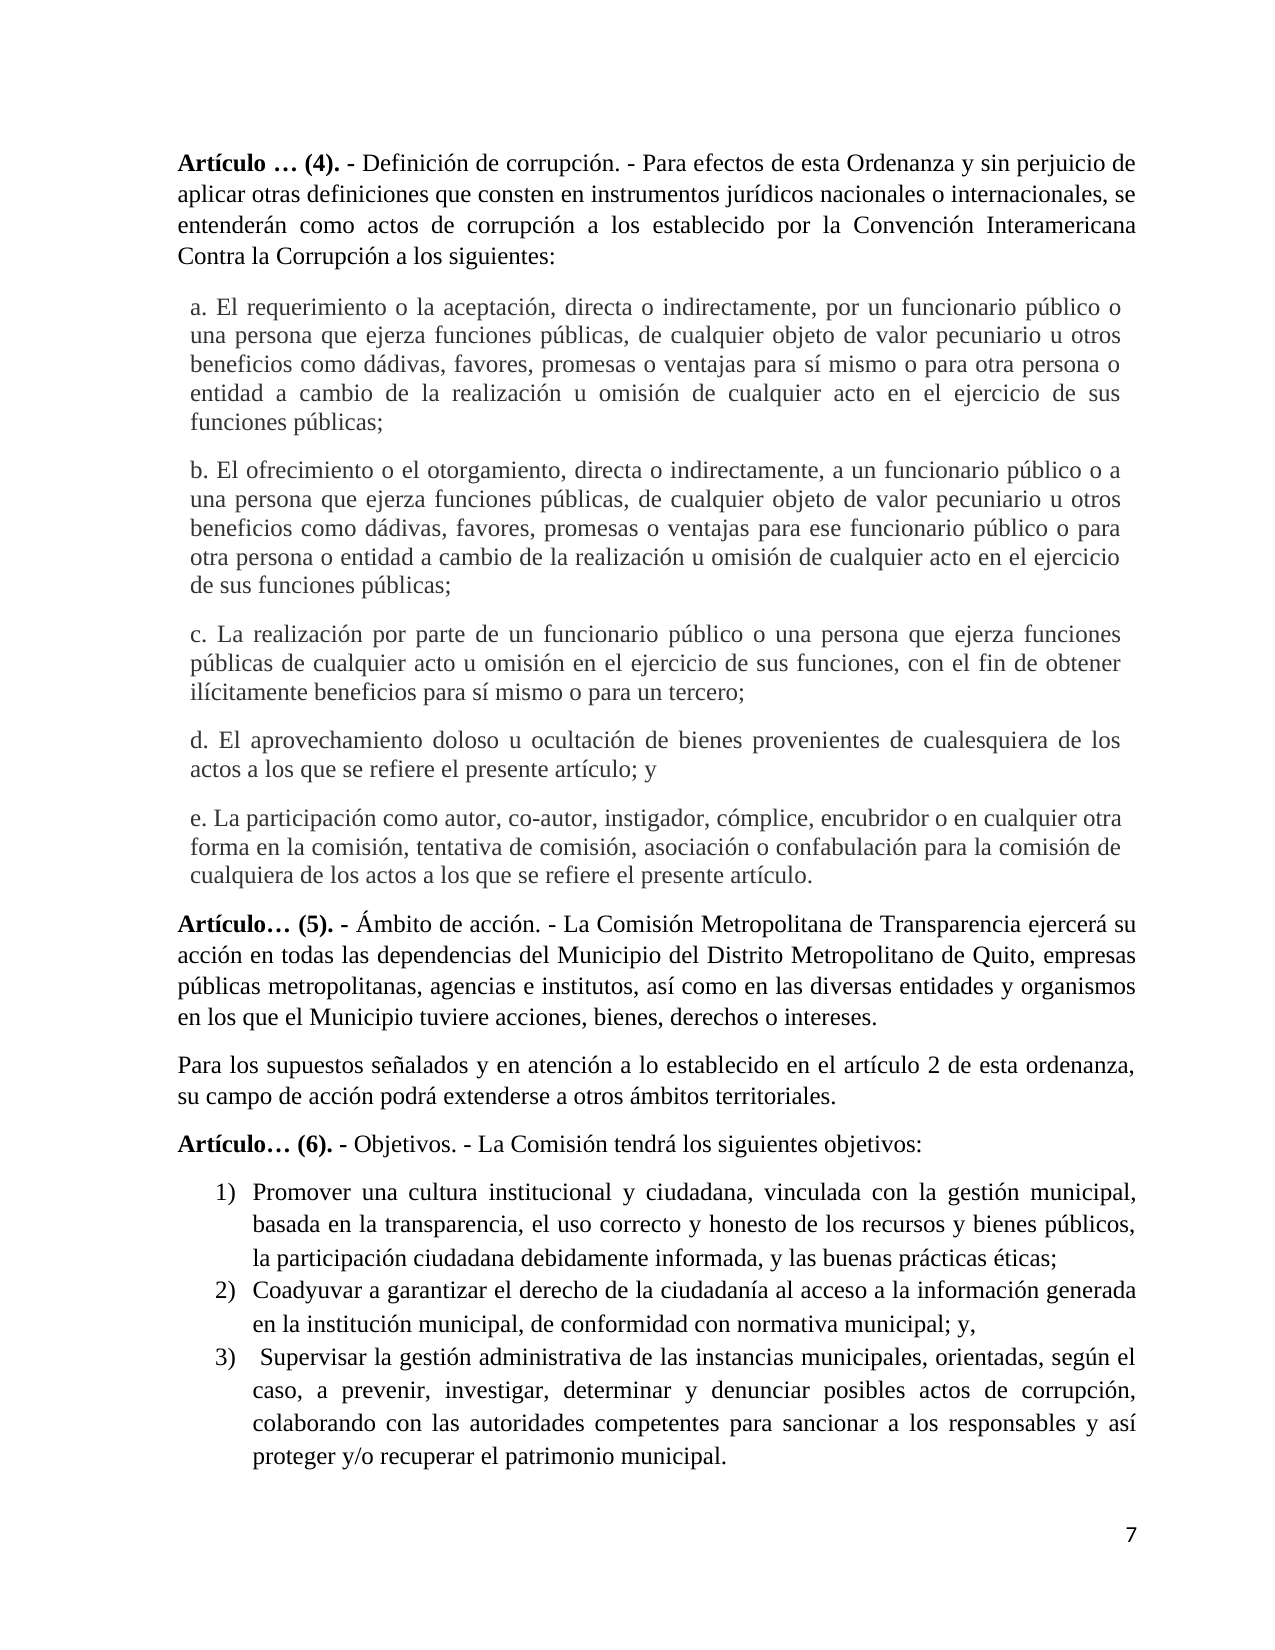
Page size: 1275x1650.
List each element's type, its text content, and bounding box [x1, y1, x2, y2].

list Coadyuvar a garantizar el derecho de la ciudadanía al acceso a la información generada en la institución municipal, de conformidad con normativa municipal; y, [215, 1276, 1137, 1337]
text d. El aprovechamiento doloso u ocultación de bienes provenientes de cualesquiera de los actos a los que se refiere el presente artículo; y [190, 726, 1122, 783]
text Artículo … (4). - Definición de corrupción. - Para efectos de esta Ordenanza y sin perjuicio de aplicar otras definiciones que consten en instrumentos jurídicos nacionales o internacionales, se entenderán como actos de corrupción a los establecido por la Convención Interamericana Contra la Corrupción a los siguientes: [177, 148, 1137, 269]
text a. El requerimiento o la aceptación, directa o indirectamente, por un funcionario público o una persona que ejerza funciones públicas, de cualquier objeto de valor pecuniario u otros beneficios como dádivas, favores, promesas o ventajas para sí mismo o para otra persona o entidad a cambio de la realización u omisión de cualquier acto en el ejercicio de sus funciones públicas; [190, 292, 1122, 436]
text Artículo… (6). - Objetivos. - La Comisión tendrá los siguientes objetivos: [177, 1129, 1137, 1158]
text b. El ofrecimiento o el otorgamiento, directa o indirectamente, a un funcionario público o a una persona que ejerza funciones públicas, de cualquier objeto de valor pecuniario u otros beneficios como dádivas, favores, promesas o ventajas para ese funcionario público o para otra persona o entidad a cambio de la realización u omisión de cualquier acto en el ejercicio de sus funciones públicas; [190, 456, 1122, 599]
text Para los supuestos señalados y en atención a lo establecido en el artículo 2 de esta ordenanza, su campo de acción podrá extenderse a otros ámbitos territoriales. [177, 1050, 1137, 1110]
text e. La participación como autor, co-autor, instigador, cómplice, encubridor o en cualquier otra forma en la comisión, tentativa de comisión, asociación o confabulación para la comisión de cualquiera de los actos a los que se refiere el presente artículo. [190, 803, 1122, 889]
text c. La realización por parte de un funcionario público o una persona que ejerza funciones públicas de cualquier acto u omisión en el ejercicio de sus funciones, con el fin de obtener ilícitamente beneficios para sí mismo o para un tercero; [190, 619, 1122, 706]
list Promover una cultura institucional y ciudadana, vinculada con la gestión municipal, basada en la transparencia, el uso correcto y honesto de los recursos y bienes públicos, la participación ciudadana debidamente informada, y las buenas prácticas éticas; [215, 1177, 1137, 1271]
text Artículo… (5). - Ámbito de acción. - La Comisión Metropolitana de Transparencia ejercerá su acción en todas las dependencias del Municipio del Distrito Metropolitano de Quito, empresas públicas metropolitanas, agencias e institutos, así como en las diversas entidades y organismos en los que el Municipio tuviere acciones, bienes, derechos o intereses. [177, 909, 1137, 1031]
list Supervisar la gestión administrativa de las instancias municipales, orientadas, según el caso, a prevenir, investigar, determinar y denunciar posibles actos de corrupción, colaborando con las autoridades competentes para sancionar a los responsables y así proteger y/o recuperar el patrimonio municipal. [215, 1342, 1137, 1469]
